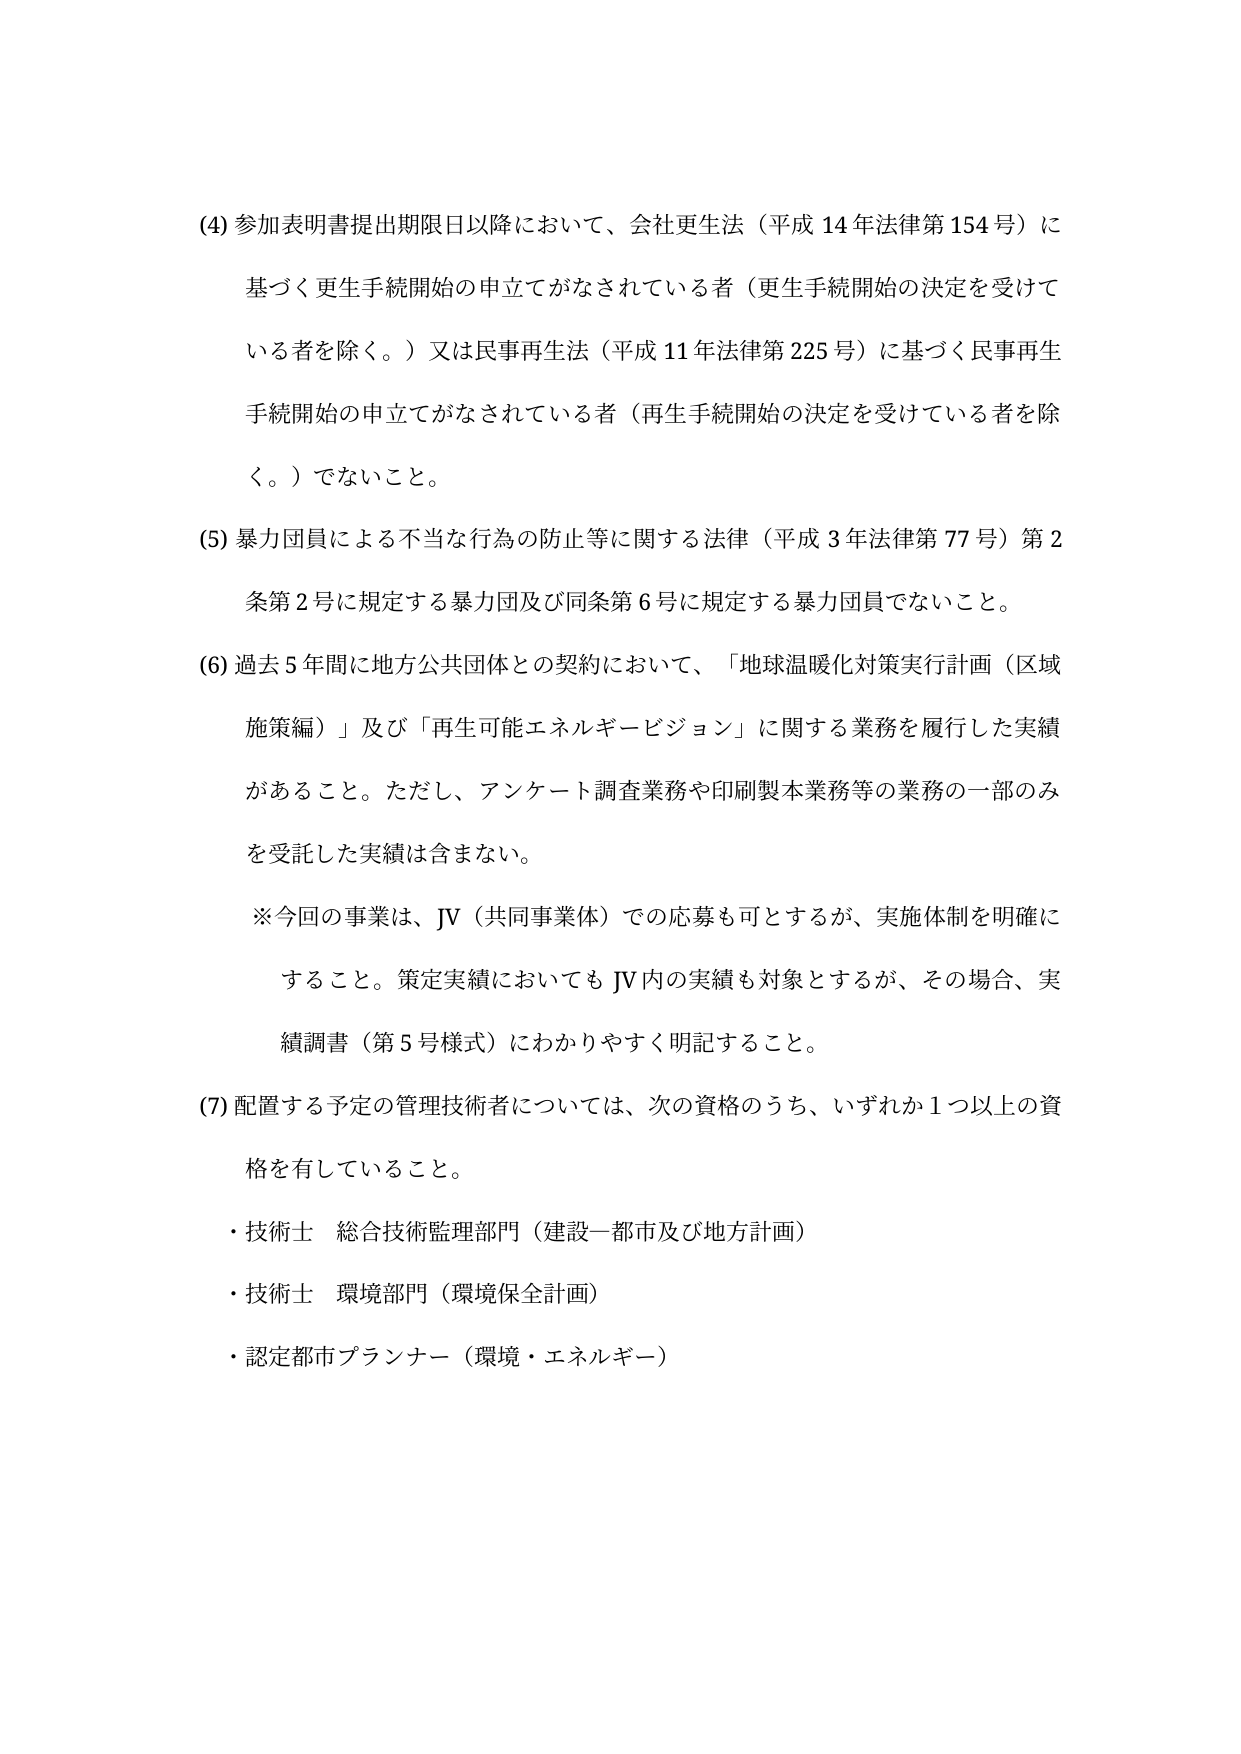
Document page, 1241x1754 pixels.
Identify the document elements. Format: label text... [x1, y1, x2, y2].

text (4) 参加表明書提出期限日以降において、会社更生法（平成14年法律第154号）に基づく更生手続開始の申立てがなされている者（更生手続開始の決定を受けている者を除く。）又は民事再生法（平成11年法律第225号）に基づく民事再生手続開始の申立てがなされている者（再生手続開始の決定を受けている者を除く。）でないこと。 [199, 192, 1063, 507]
text ・認定都市プランナー（環境・エネルギー） [199, 1324, 1063, 1387]
text (5) 暴力団員による不当な行為の防止等に関する法律（平成3年法律第77号）第2条第2号に規定する暴力団及び同条第6号に規定する暴力団員でないこと。 [199, 507, 1063, 632]
text (6) 過去5年間に地方公共団体との契約において、「地球温暖化対策実行計画（区域施策編）」及び「再生可能エネルギービジョン」に関する業務を履行した実績があること。ただし、アンケート調査業務や印刷製本業務等の業務の一部のみを受託した実績は含まない。 [199, 632, 1063, 884]
text (7) 配置する予定の管理技術者については、次の資格のうち、いずれか１つ以上の資格を有していること。 [199, 1073, 1063, 1199]
text ・技術士 総合技術監理部門（建設―都市及び地方計画） [199, 1199, 1063, 1262]
text ・技術士 環境部門（環境保全計画） [199, 1262, 1063, 1324]
text ※今回の事業は、JV（共同事業体）での応募も可とするが、実施体制を明確にすること。策定実績においてもJV内の実績も対象とするが、その場合、実績調書（第5号様式）にわかりやすく明記すること。 [199, 884, 1063, 1073]
